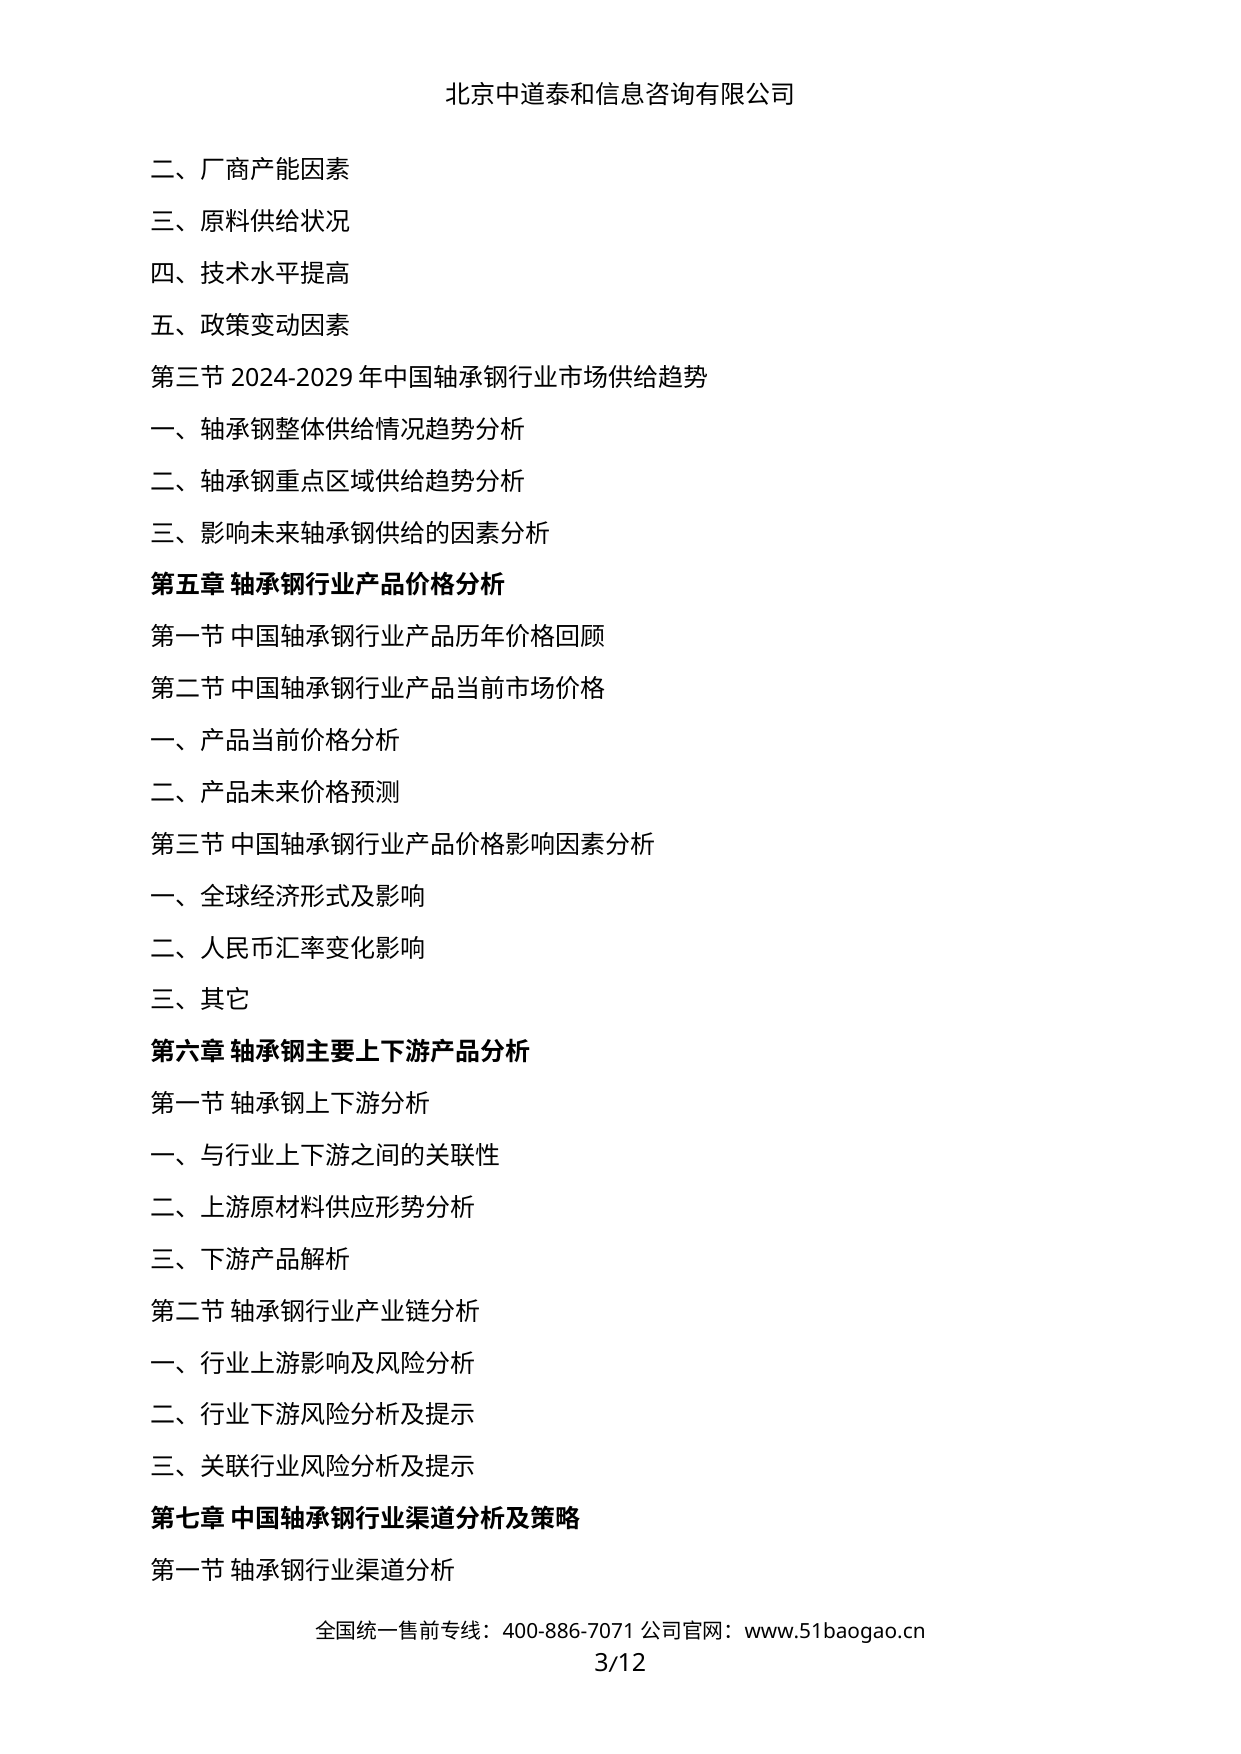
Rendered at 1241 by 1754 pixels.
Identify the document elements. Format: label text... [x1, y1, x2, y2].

text 三、下游产品解析 [150, 1239, 1090, 1276]
text 四、技术水平提高 [150, 254, 1090, 290]
text 第三节 中国轴承钢行业产品价格影响因素分析 [150, 824, 1090, 861]
text 第一节 轴承钢上下游分析 [150, 1084, 1090, 1120]
text 二、产品未来价格预测 [150, 772, 1090, 809]
text 三、其它 [150, 980, 1090, 1016]
text 三、影响未来轴承钢供给的因素分析 [150, 513, 1090, 549]
text 二、上游原材料供应形势分析 [150, 1187, 1090, 1224]
text 二、人民币汇率变化影响 [150, 928, 1090, 964]
text 第一节 轴承钢行业渠道分析 [150, 1551, 1090, 1587]
text 二、厂商产能因素 [150, 150, 1090, 186]
text 第六章 轴承钢主要上下游产品分析 [150, 1032, 1090, 1068]
text 第二节 中国轴承钢行业产品当前市场价格 [150, 669, 1090, 705]
text 二、轴承钢重点区域供给趋势分析 [150, 461, 1090, 497]
text 第二节 轴承钢行业产业链分析 [150, 1291, 1090, 1327]
text 三、关联行业风险分析及提示 [150, 1447, 1090, 1483]
text 一、轴承钢整体供给情况趋势分析 [150, 409, 1090, 446]
text 一、与行业上下游之间的关联性 [150, 1136, 1090, 1172]
text 第一节 中国轴承钢行业产品历年价格回顾 [150, 617, 1090, 653]
text 一、产品当前价格分析 [150, 721, 1090, 757]
text 第七章 中国轴承钢行业渠道分析及策略 [150, 1499, 1090, 1535]
text 第三节 2024-2029年中国轴承钢行业市场供给趋势 [150, 357, 1090, 394]
text 五、政策变动因素 [150, 306, 1090, 342]
text 第五章 轴承钢行业产品价格分析 [150, 565, 1090, 601]
text 二、行业下游风险分析及提示 [150, 1395, 1090, 1431]
text 一、行业上游影响及风险分析 [150, 1343, 1090, 1379]
text 三、原料供给状况 [150, 202, 1090, 238]
text 一、全球经济形式及影响 [150, 876, 1090, 912]
